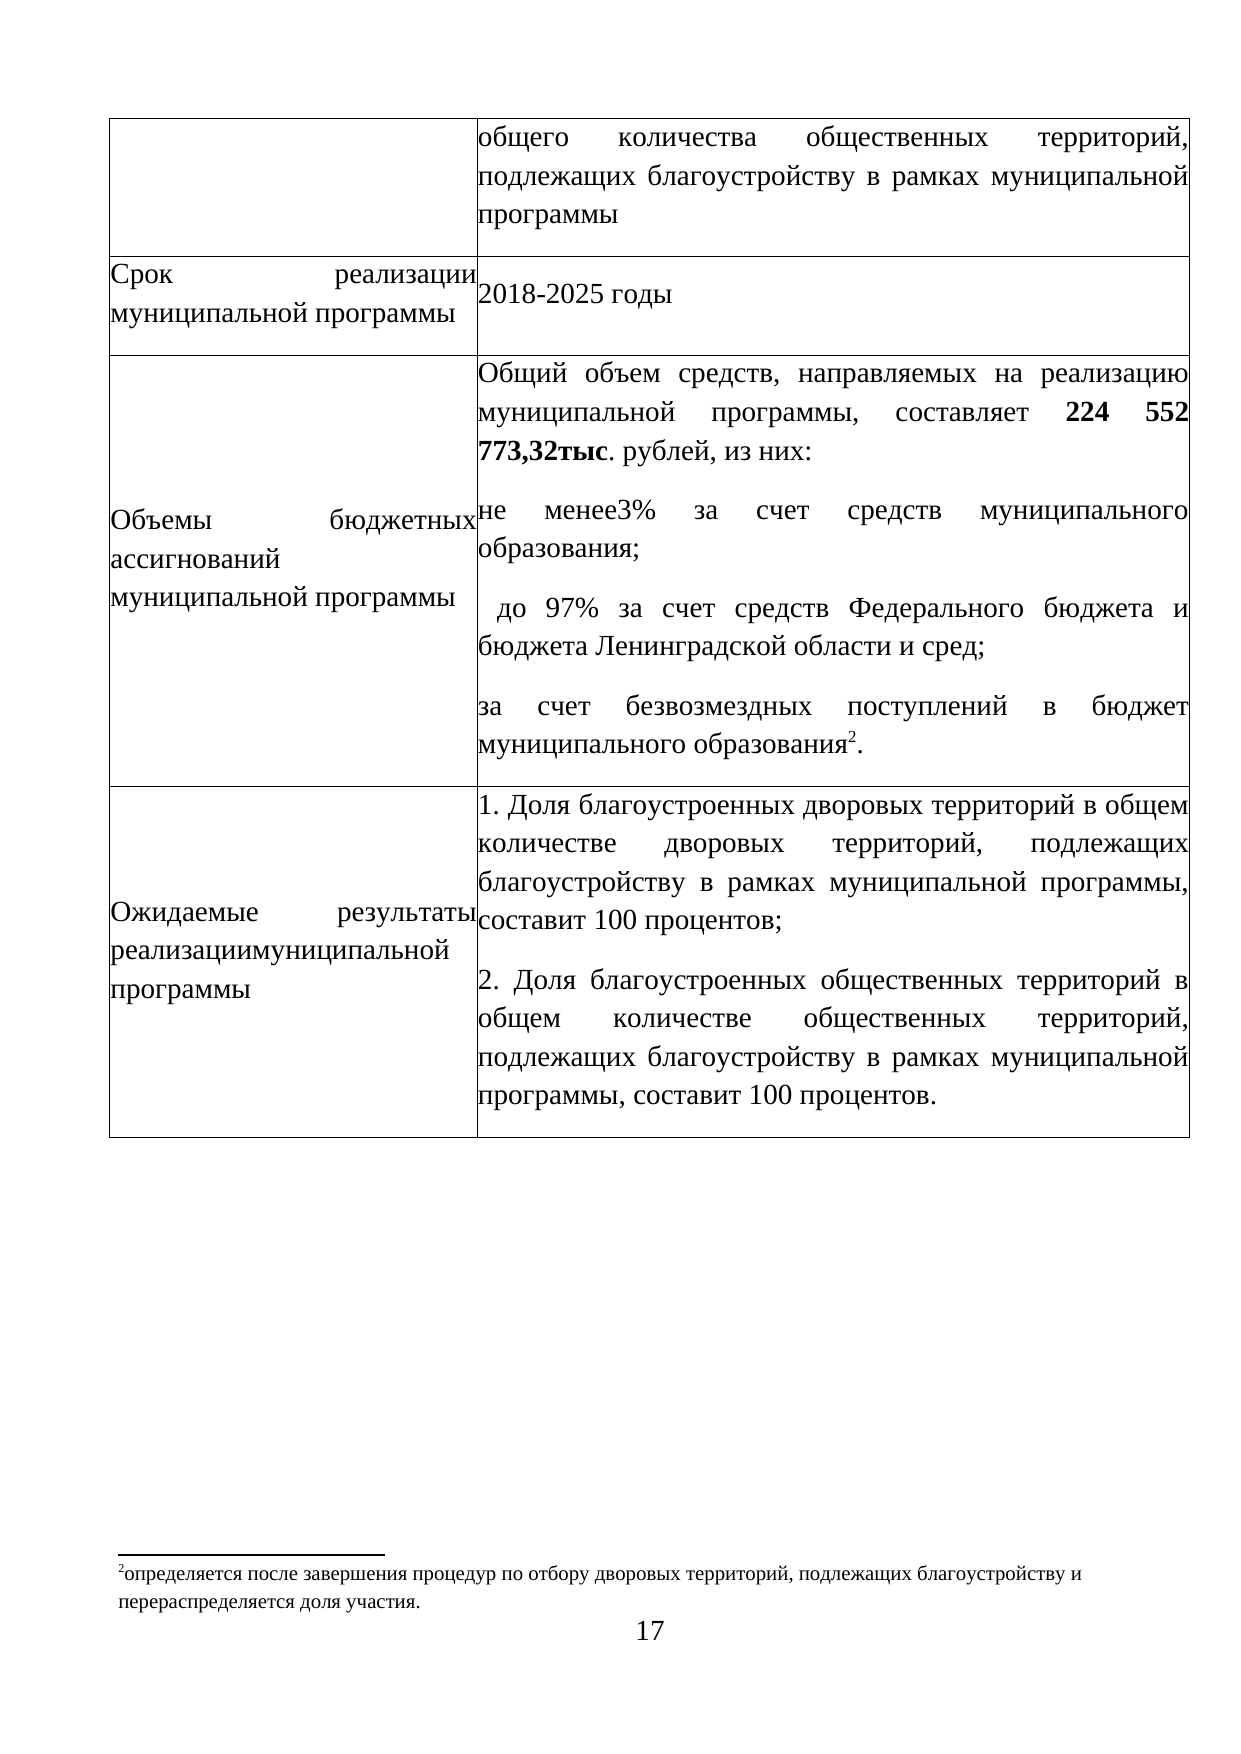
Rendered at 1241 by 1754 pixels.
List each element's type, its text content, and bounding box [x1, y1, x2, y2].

table_cell Ожидаемые результаты реализациимуниципальной программы [110, 787, 477, 1137]
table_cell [478, 119, 1189, 256]
table_cell 2018-2025 годы [478, 257, 1189, 354]
table_cell Объемы бюджетных ассигнований муниципальной программы [110, 356, 477, 786]
table_cell Срок реализации муниципальной программы [110, 257, 477, 354]
table_cell Общий объем средств, направляемых на реализацию муниципальной программы, составляет 224 552 773,32тыс. рублей, из них: не менее3% за счет средств муниципального образования; до 97% за счет средств Федерального бюджета и бюджета Ленинградской области и сред; за счет безвозмездных поступлений в бюджет муниципального образования. [478, 356, 1189, 786]
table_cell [110, 119, 477, 256]
table_cell 1. Доля благоустроенных дворовых территорий в общем количестве дворовых территорий, подлежащих благоустройству в рамках муниципальной программы, составит 100 процентов; 2. Доля благоустроенных общественных территорий в общем количестве общественных территорий, подлежащих благоустройству в рамках муниципальной программы, составит 100 процентов. [478, 787, 1189, 1137]
